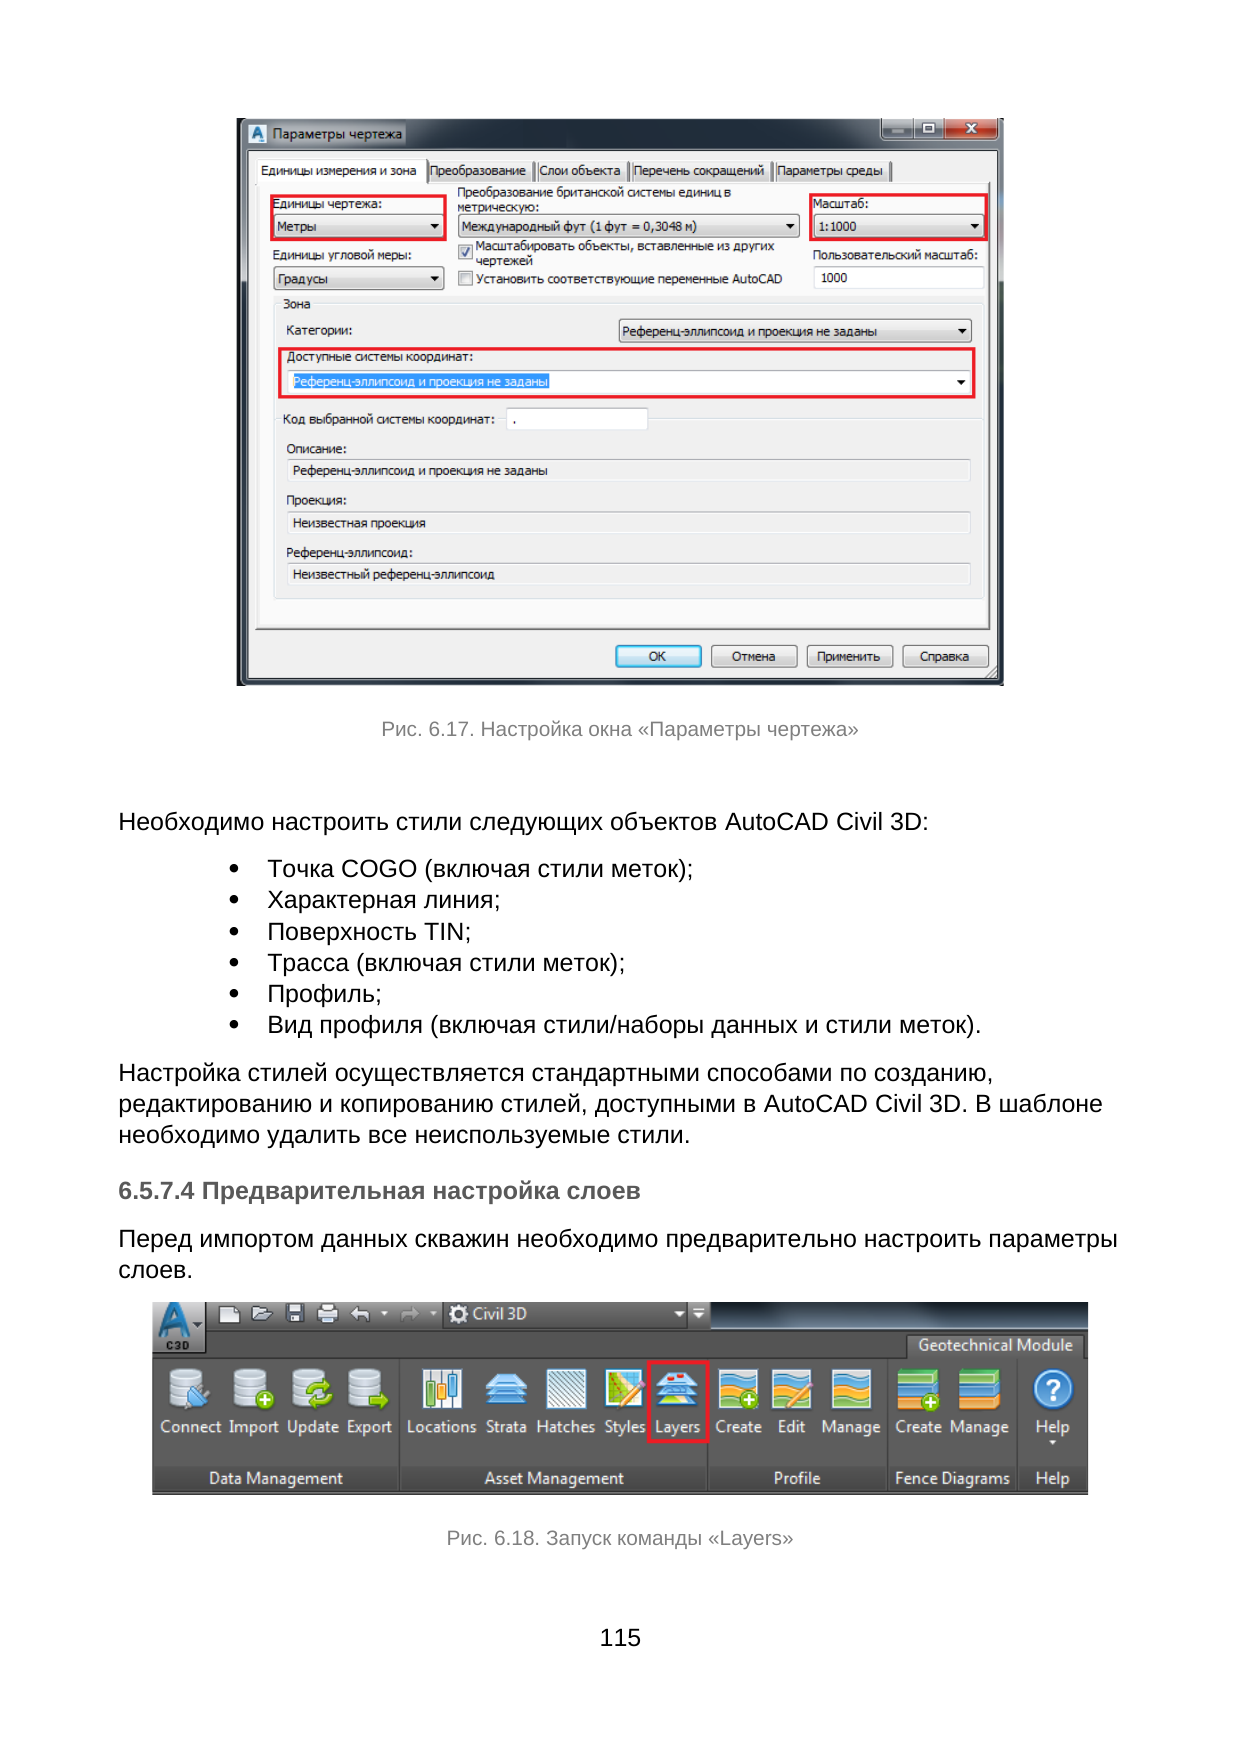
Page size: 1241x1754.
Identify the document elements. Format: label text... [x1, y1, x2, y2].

text Рис. 6.18. Запуск команды «Layers» [118, 1526, 1122, 1549]
list Точка COGO (включая стили меток); [229, 854, 1122, 883]
list Характерная линия; [229, 885, 1122, 914]
list Вид профиля (включая стили/наборы данных и стили меток). [229, 1010, 1122, 1039]
text Настройка стилей осуществляется стандартными способами по созданию, редактированию и копированию стилей, доступными в AutoCAD Civil 3D. В шаблоне необходимо удалить все неиспользуемые стили. [118, 1058, 1122, 1149]
picture [152, 1302, 1089, 1495]
list Поверхность TIN; [229, 917, 1122, 945]
list Трасса (включая стили меток); [229, 948, 1122, 977]
text Рис. 6.17. Настройка окна «Параметры чертежа» [118, 716, 1122, 740]
picture [236, 118, 1004, 686]
text Перед импортом данных скважин необходимо предварительно настроить параметры слоев. [118, 1224, 1122, 1283]
text 6.5.7.4 Предварительная настройка слоев [118, 1176, 1122, 1205]
list Профиль; [229, 979, 1122, 1008]
text Необходимо настроить стили следующих объектов AutoCAD Civil 3D: [118, 807, 1122, 835]
